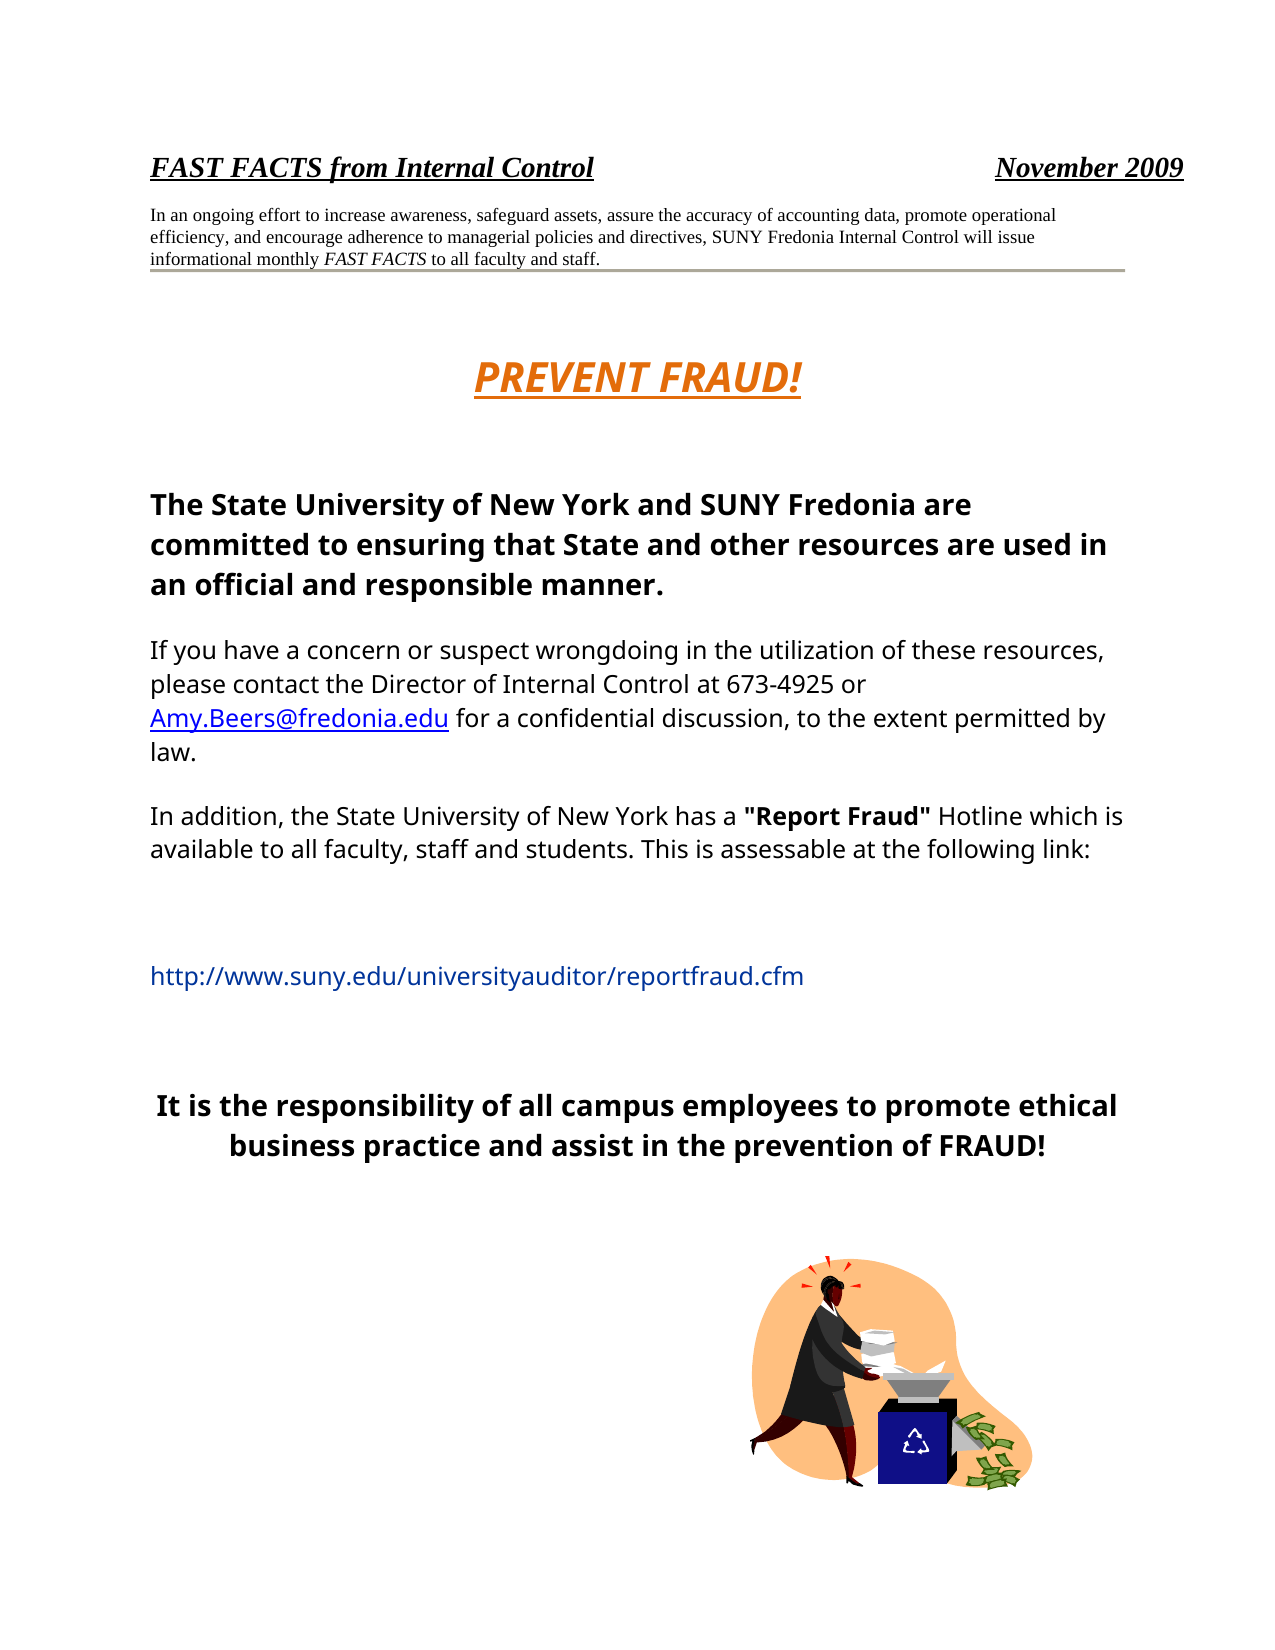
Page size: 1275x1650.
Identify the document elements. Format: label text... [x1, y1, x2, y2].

text In an ongoing effort to increase awareness, safeguard assets, assure the accuracy of accounting data, promote operational efficiency, and encourage adherence to managerial policies and directives, SUNY Fredonia Internal Control will issue informational monthly FAST FACTS to all faculty and staff. [150, 204, 1125, 269]
text In addition, the State University of New York has a "Report Fraud" Hotline which is available to all faculty, staff and students. This is assessable at the following link: [150, 798, 1125, 866]
text If you have a concern or suspect wrongdoing in the utilization of these resources, please contact the Director of Internal Control at 673-4925 or Amy.Beers@fredonia.edu for a confidential discussion, to the extent permitted by law. [150, 633, 1125, 769]
text The State University of New York and SUNY Fredonia are committed to ensuring that State and other resources are used in an official and responsible manner. [150, 484, 1125, 603]
text It is the responsibility of all campus employees to promote ethical business practice and assist in the prevention of FRAUD! [150, 1085, 1125, 1164]
text FAST FACTS from Internal Control November 2009 [150, 150, 1275, 183]
text PREVENT FRAUD! [150, 348, 1125, 404]
text http://www.suny.edu/universityauditor/reportfraud.cfm [150, 959, 1125, 993]
